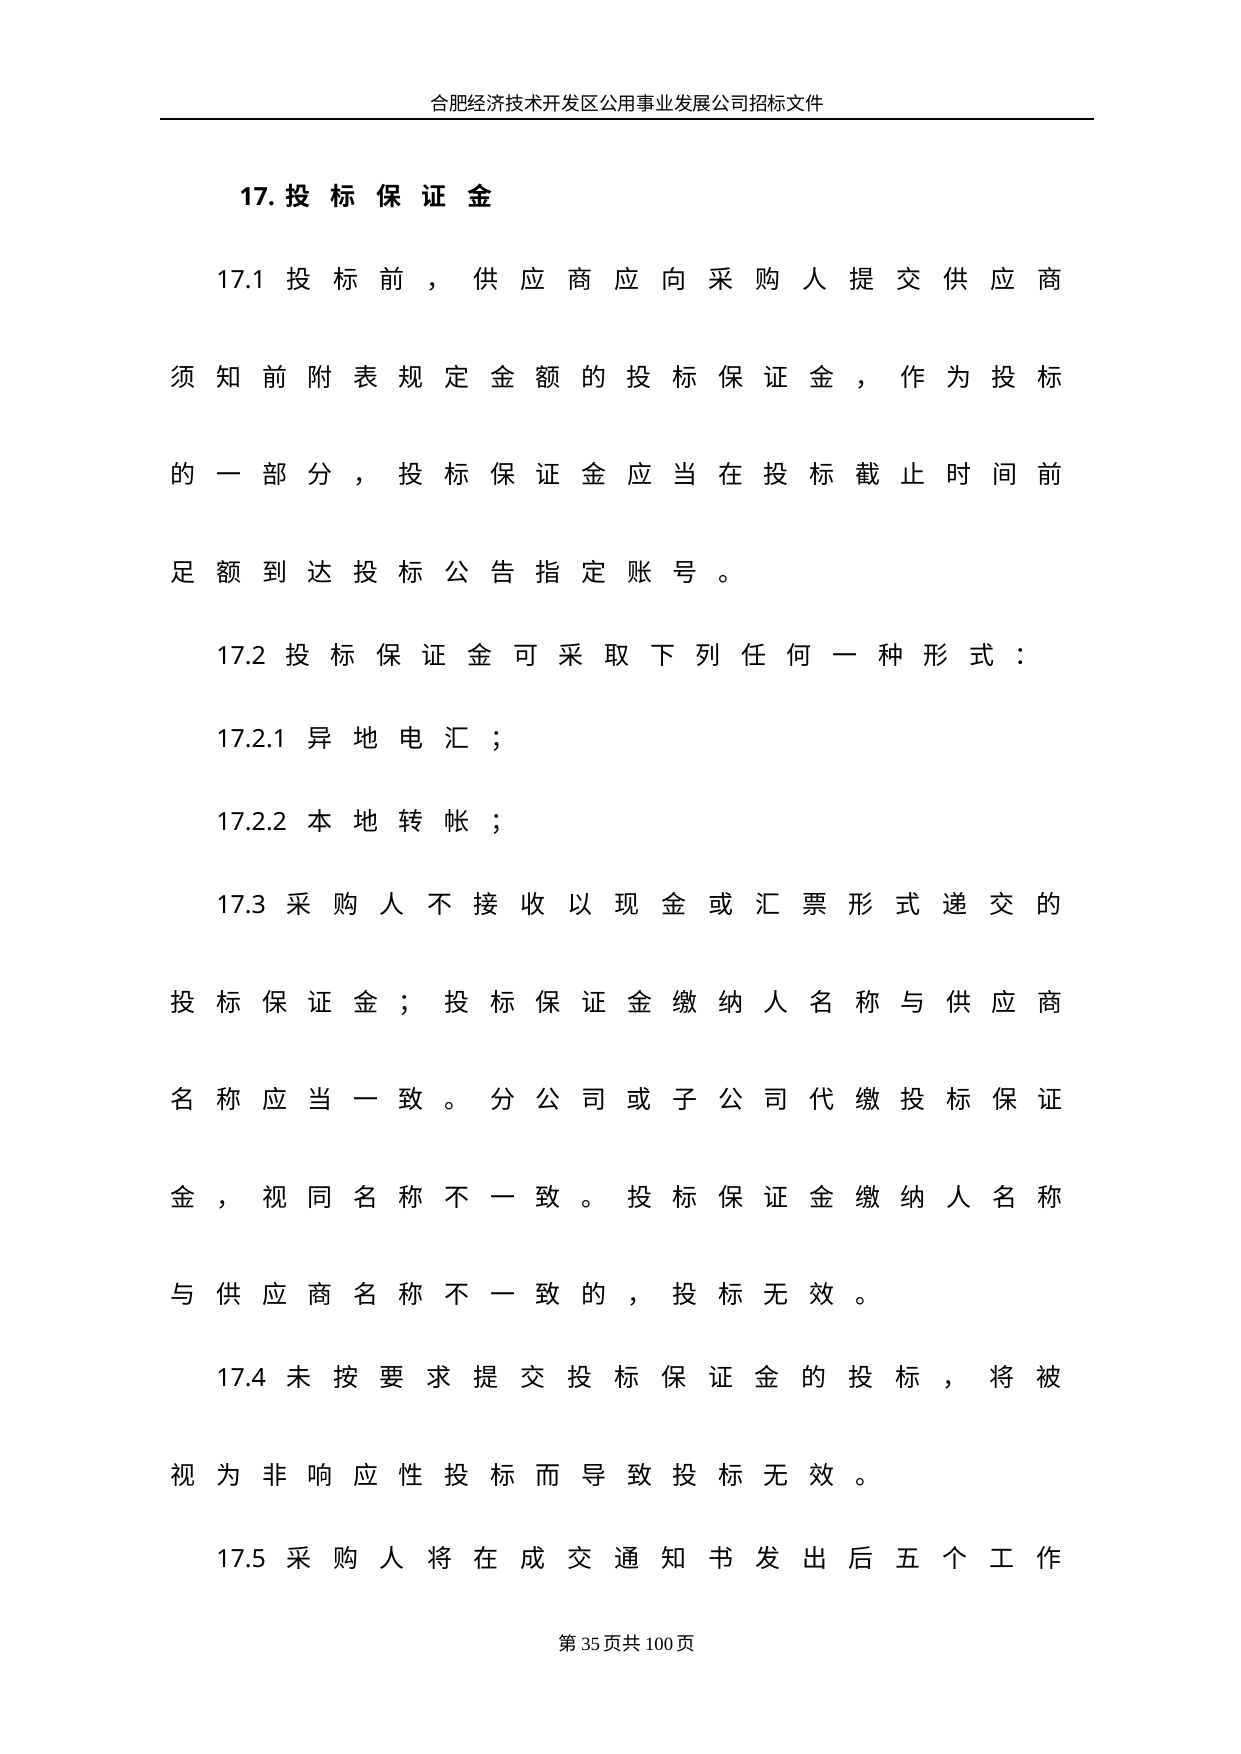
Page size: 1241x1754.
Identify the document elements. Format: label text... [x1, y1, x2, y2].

text 17.2.2本地转帐； [171, 787, 1083, 852]
text 17.4未按要求提交投标保证金的投标，将被视为非响应性投标而导致投标无效。 [171, 1343, 1083, 1506]
text 17.3采购人不接收以现金或汇票形式递交的投标保证金；投标保证金缴纳人名称与供应商名称应当一致。分公司或子公司代缴投标保证金，视同名称不一致。投标保证金缴纳人名称与供应商名称不一致的，投标无效。 [171, 870, 1083, 1325]
text 17.1投标前，供应商应向采购人提交供应商须知前附表规定金额的投标保证金，作为投标的一部分，投标保证金应当在投标截止时间前足额到达投标公告指定账号。 [171, 245, 1083, 603]
text 17.2.1异地电汇； [171, 704, 1083, 769]
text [171, 1524, 1083, 1589]
text 17.2投标保证金可采取下列任何一种形式： [171, 621, 1083, 686]
text 17.投标保证金 [171, 162, 1083, 227]
